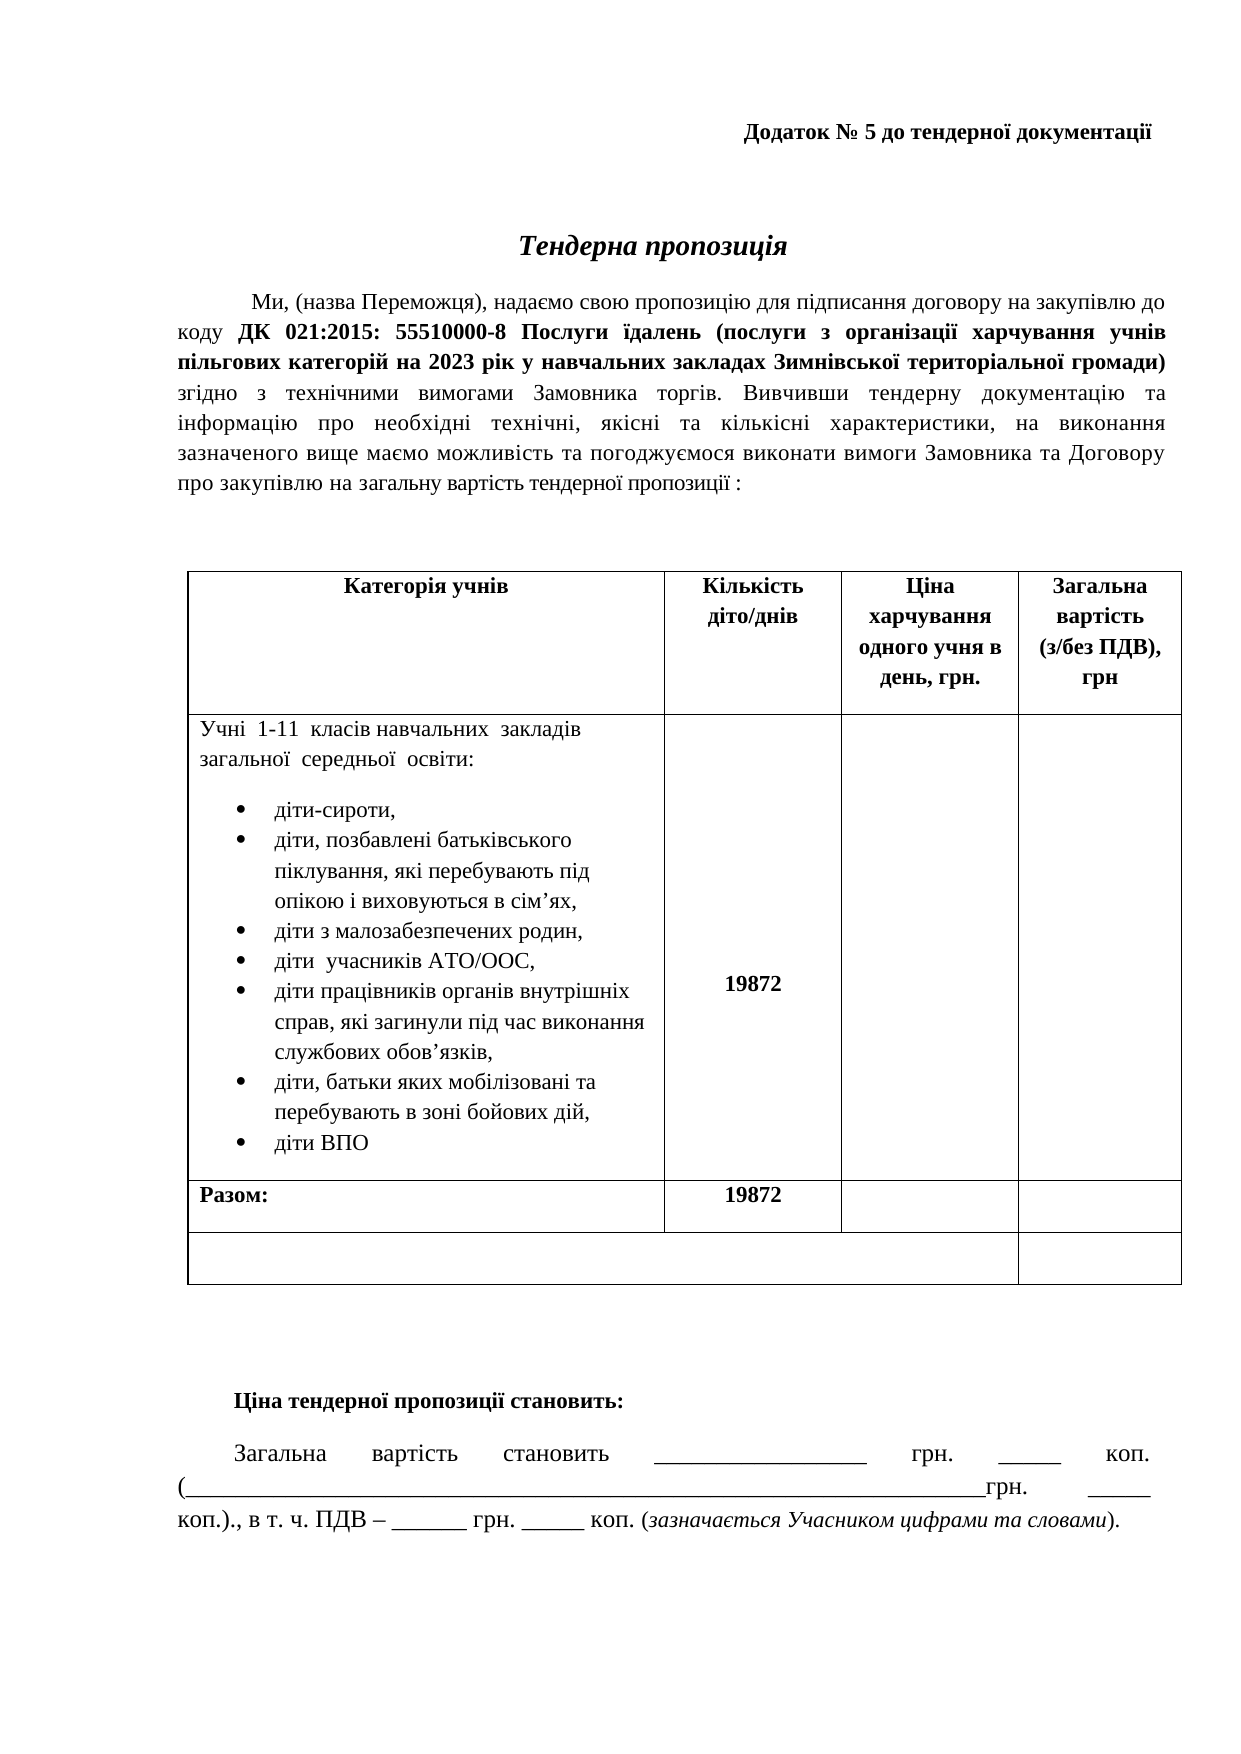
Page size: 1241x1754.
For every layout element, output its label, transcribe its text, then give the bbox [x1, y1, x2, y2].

text Загальна вартість становить _________________ грн. _____ коп. (________________________________________________________________грн. _____ коп.)., в т. ч. ПДВ – ______ грн. _____ коп. (зазначається Учасником цифрами та словами). [177, 1438, 1150, 1533]
table_cell [1019, 1181, 1181, 1232]
table_header Загальна вартість (з/без ПДВ), грн [1019, 572, 1181, 714]
table_cell [842, 1181, 1018, 1232]
table_cell [1019, 1233, 1181, 1284]
table_cell 19872 [665, 715, 841, 1179]
table_header Ціна харчування одного учня в день, грн. [842, 572, 1018, 714]
table_cell 19872 [665, 1181, 841, 1232]
table_cell [1019, 715, 1181, 1179]
text Додаток № 5 до тендерної документації [177, 118, 1152, 144]
table_cell Разом: [189, 1181, 664, 1232]
text Тендерна пропозиція [177, 228, 1131, 262]
table_cell [842, 715, 1018, 1179]
table_cell [189, 1233, 1018, 1284]
table_cell Учні 1-11 класів навчальних закладів загальної середньої освіти: діти-сироти, діти, позбавлені батьківського піклування, які перебувають під опікою і виховуються в сім’ях, діти з малозабезпечених родин, діти учасників АТО/ООС, діти працівників органів внутрішніх справ, які загинули під час виконання службових обов’язків, діти, батьки яких мобілізовані та перебувають в зоні бойових дій, діти ВПО [189, 715, 664, 1179]
text Ми, (назва Переможця), надаємо свою пропозицію для підписання договору на закупівлю до коду ДК 021:2015: 55510000-8 Послуги їдалень (послуги з організації харчування учнів пільгових категорій на 2023 рік у навчальних закладах Зимнівської територіальної громади) згідно з технічними вимогами Замовника торгів. Вивчивши тендерну документацію та інформацію про необхідні технічні, якісні та кількісні характеристики, на виконання зазначеного вище маємо можливість та погоджуємося виконати вимоги Замовника та Договору про закупівлю на загальну вартість тендерної пропозиції : [177, 288, 1167, 496]
text Ціна тендерної пропозиції становить: [177, 1387, 1152, 1413]
table_header Кількість діто/днів [665, 572, 841, 714]
table_header Категорія учнів [189, 572, 664, 714]
